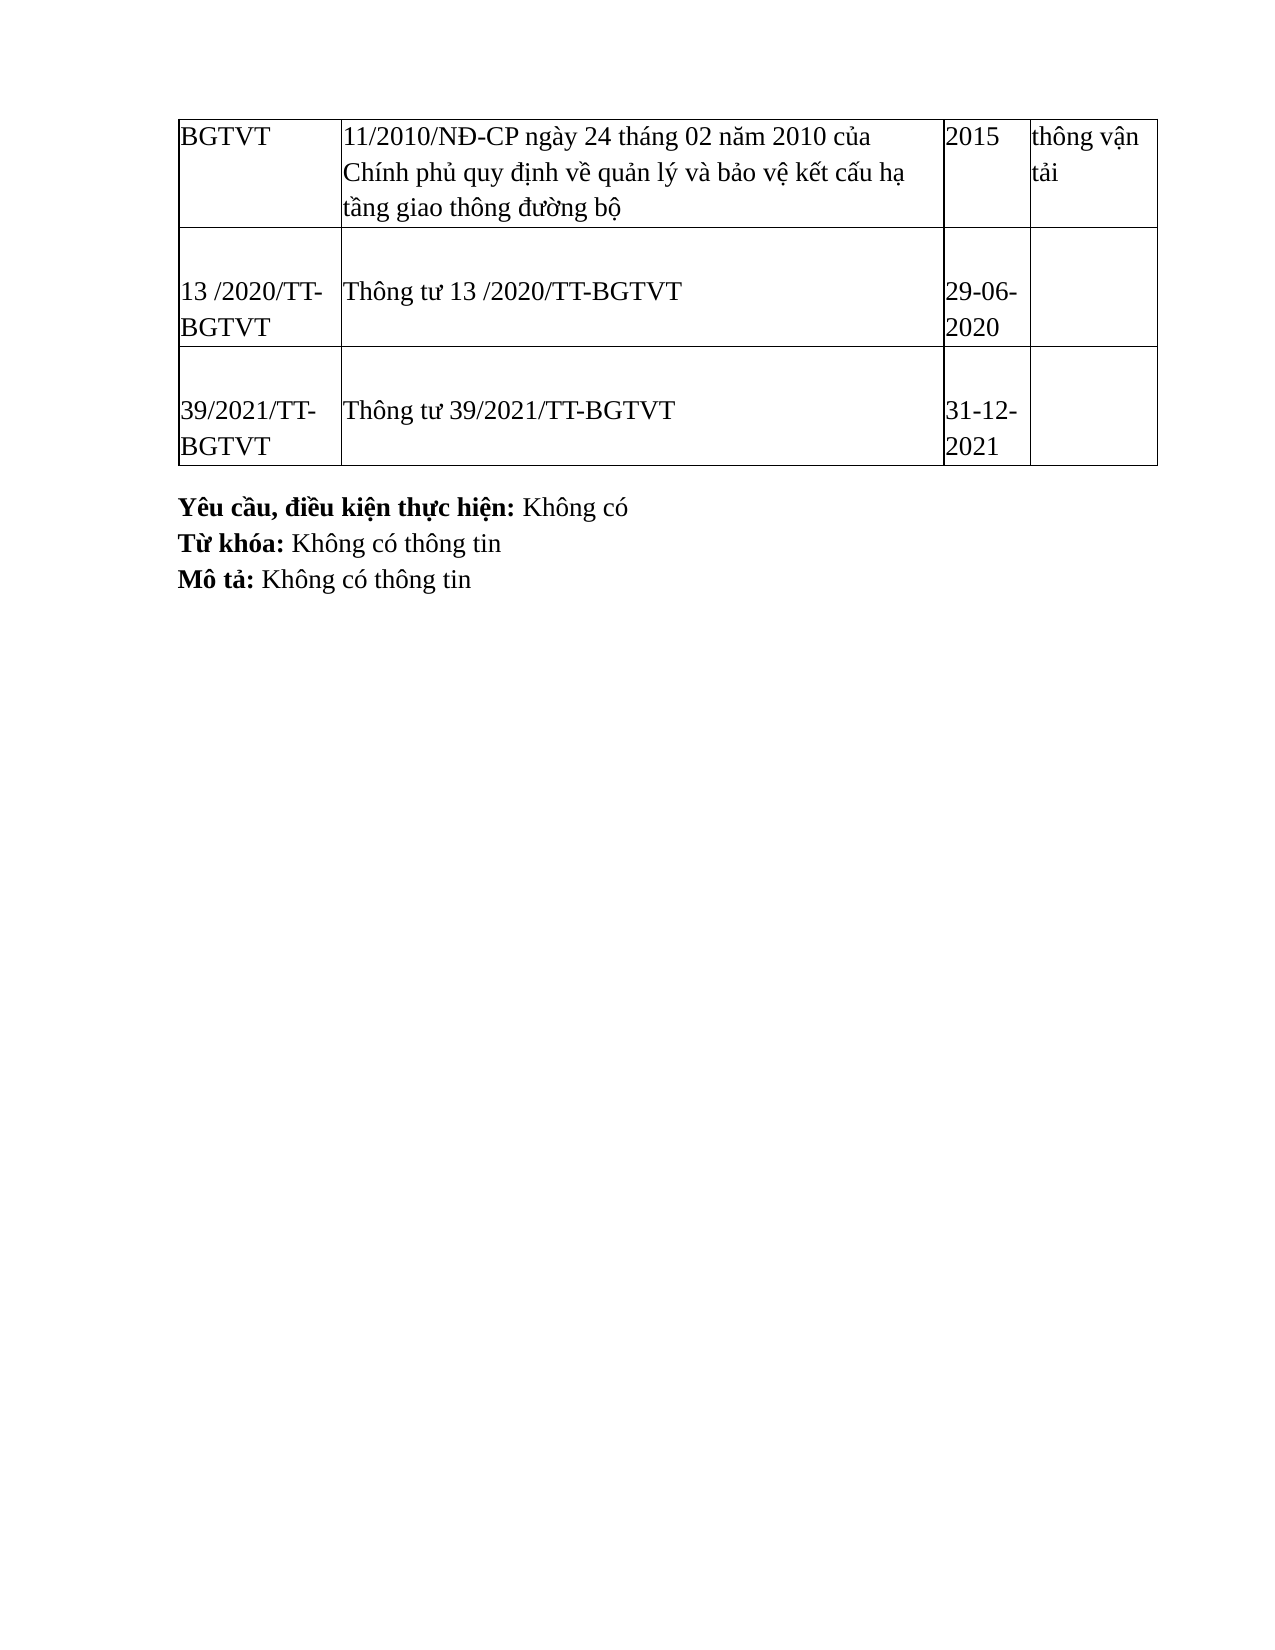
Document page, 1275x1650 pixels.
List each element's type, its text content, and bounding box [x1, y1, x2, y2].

table_cell Thông tư 13 /2020/TT-BGTVT [342, 228, 943, 346]
table_cell 39/2021/TT-BGTVT [180, 347, 341, 465]
table_cell Thông tư 39/2021/TT-BGTVT [342, 347, 943, 465]
table_cell 13 /2020/TT-BGTVT [180, 228, 341, 346]
table_cell 50/2015/TT-BGTVT [180, 120, 341, 226]
table_cell [1031, 228, 1157, 346]
text Mô tả: Không có thông tin [177, 563, 1157, 594]
text Từ khóa: Không có thông tin [177, 527, 1157, 558]
table_cell 29-06-2020 [945, 228, 1030, 346]
text Yêu cầu, điều kiện thực hiện: Không có [177, 491, 1157, 522]
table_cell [1031, 120, 1157, 226]
table_cell [1031, 347, 1157, 465]
table_cell 23-09-2015 [945, 120, 1030, 226]
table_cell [342, 120, 943, 226]
table_cell 31-12-2021 [945, 347, 1030, 465]
